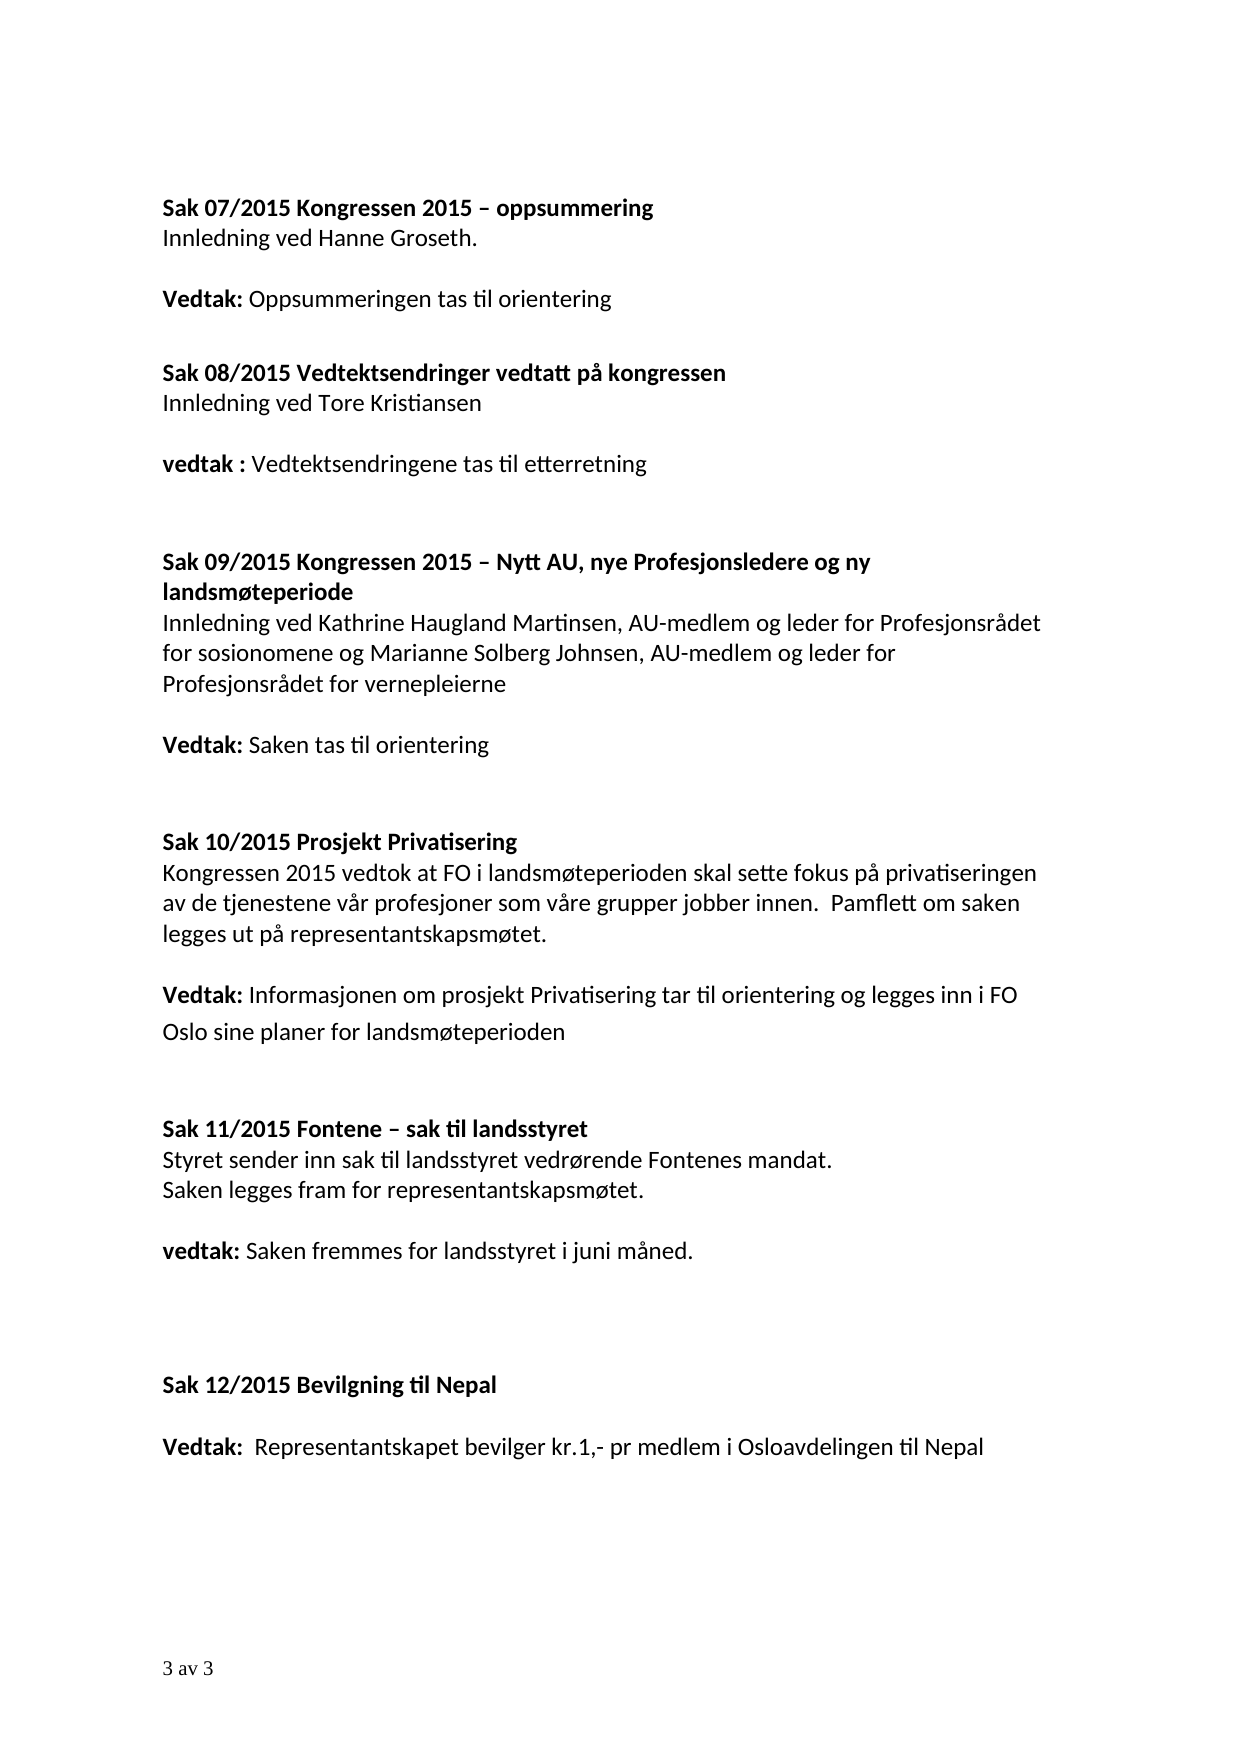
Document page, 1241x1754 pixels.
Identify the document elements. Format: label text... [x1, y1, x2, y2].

text vedtak: Saken fremmes for landsstyret i juni måned. [162, 1235, 1053, 1266]
text Saken legges fram for representantskapsmøtet. [162, 1174, 1053, 1205]
text Vedtak: Saken tas til orientering [162, 729, 1053, 759]
text Vedtak: Oppsummeringen tas til orientering [162, 283, 1053, 314]
text Innledning ved Hanne Groseth. [162, 222, 1053, 253]
text Kongressen 2015 vedtok at FO i landsmøteperioden skal sette fokus på privatiseringen av de tjenestene vår profesjoner som våre grupper jobber innen. Pamflett om saken legges ut på representantskapsmøtet. [162, 857, 1053, 949]
text Innledning ved Tore Kristiansen [162, 387, 1053, 418]
text Vedtak: Representantskapet bevilger kr.1,- pr medlem i Osloavdelingen til Nepal [162, 1431, 1053, 1461]
text Innledning ved Kathrine Haugland Martinsen, AU-medlem og leder for Profesjonsrådet for sosionomene og Marianne Solberg Johnsen, AU-medlem og leder for Profesjonsrådet for vernepleierne [162, 607, 1053, 698]
text Sak 10/2015 Prosjekt Privatisering [162, 827, 1053, 857]
text Vedtak: Informasjonen om prosjekt Privatisering tar til orientering og legges inn i FO Oslo sine planer for landsmøteperioden [162, 979, 1053, 1046]
text Styret sender inn sak til landsstyret vedrørende Fontenes mandat. [162, 1144, 1053, 1174]
text vedtak : Vedtektsendringene tas til etterretning [162, 448, 1053, 479]
text Sak 08/2015 Vedtektsendringer vedtatt på kongressen [162, 357, 1053, 387]
text Sak 07/2015 Kongressen 2015 – oppsummering [162, 192, 1053, 222]
text Sak 11/2015 Fontene – sak til landsstyret [162, 1113, 1053, 1144]
text Sak 12/2015 Bevilgning til Nepal [162, 1369, 1053, 1400]
text Sak 09/2015 Kongressen 2015 – Nytt AU, nye Profesjonsledere og ny landsmøteperiode [162, 546, 1053, 607]
